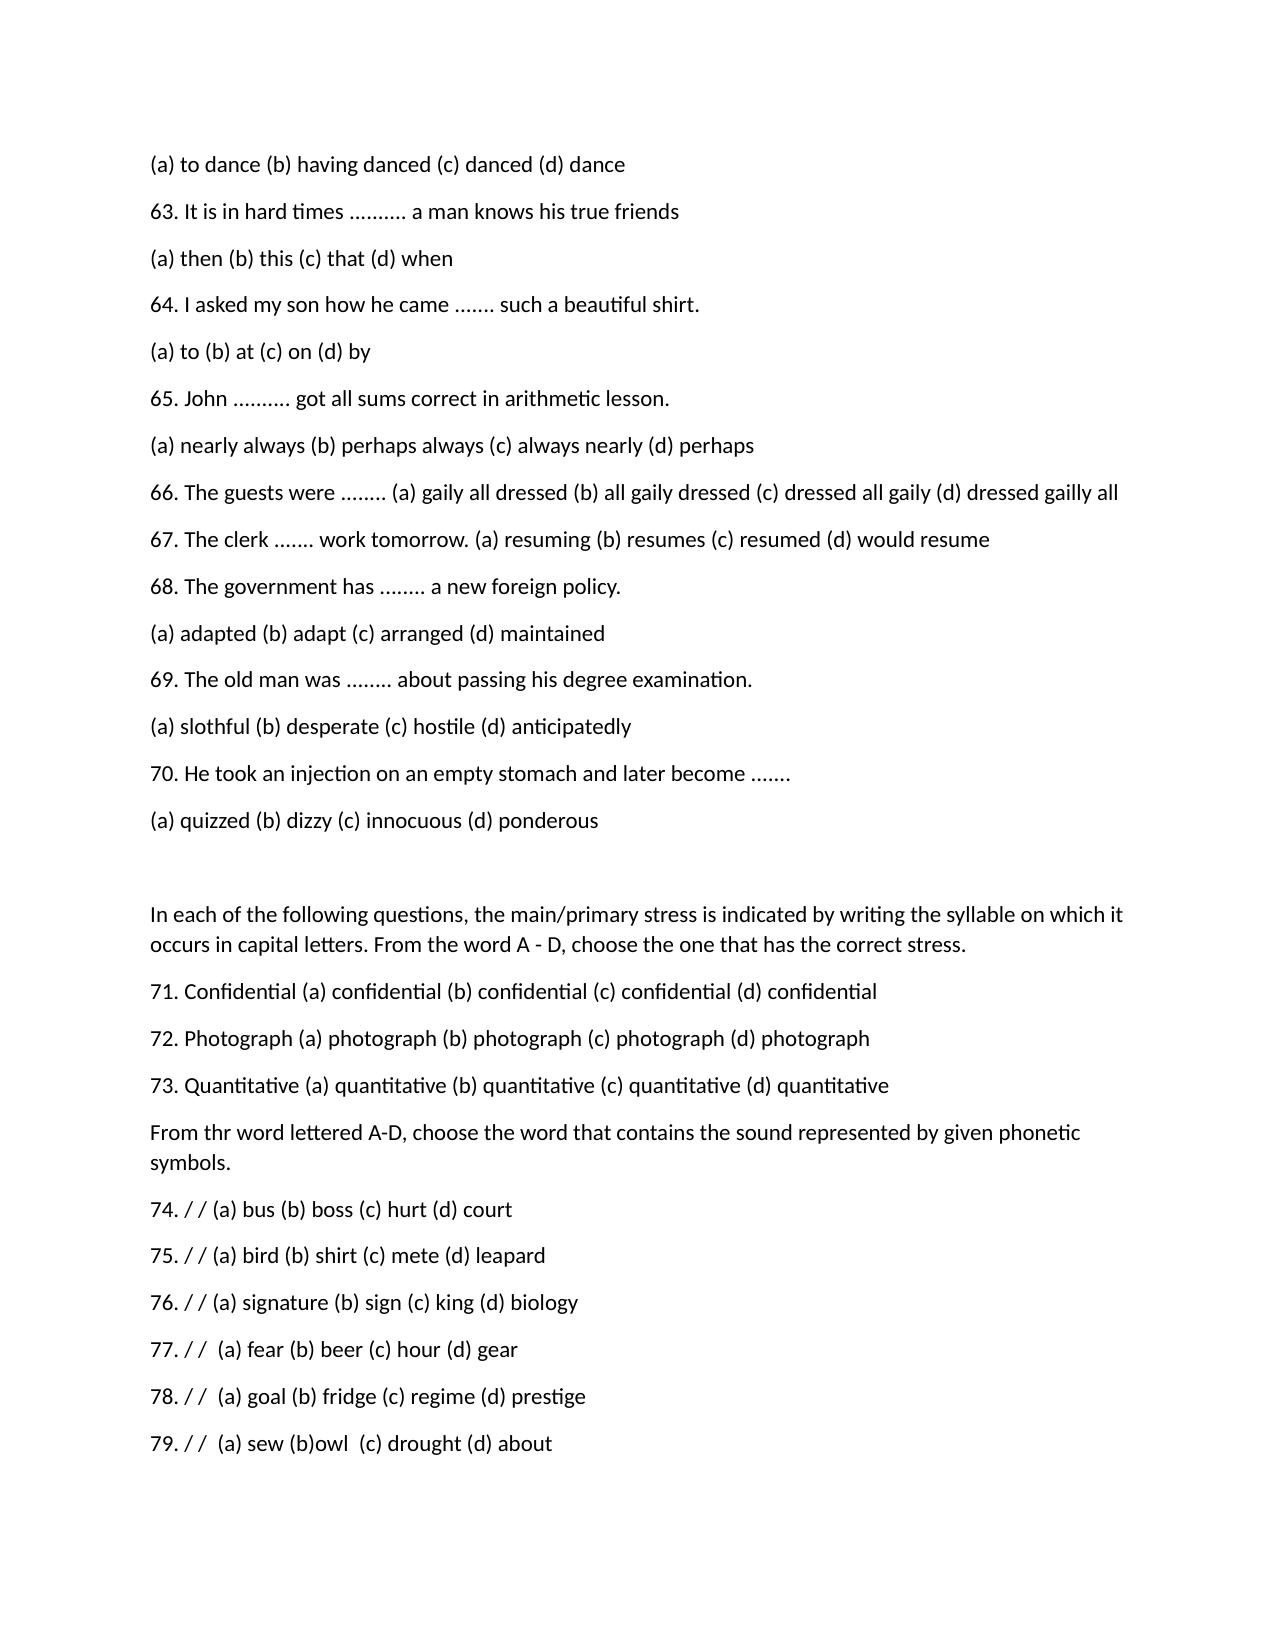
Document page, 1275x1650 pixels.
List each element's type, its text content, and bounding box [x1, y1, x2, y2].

text 79. / / (a) sew (b)owl (c) drought (d) about [150, 1429, 1125, 1457]
text 63. It is in hard times .......... a man knows his true friends [150, 197, 1125, 225]
text (a) slothful (b) desperate (c) hostile (d) anticipatedly [150, 712, 1125, 741]
text 65. John .......... got all sums correct in arithmetic lesson. [150, 384, 1125, 412]
text 74. / / (a) bus (b) boss (c) hurt (d) court [150, 1195, 1125, 1223]
text From thr word lettered A-D, choose the word that contains the sound represented by given phonetic symbols. [150, 1118, 1125, 1176]
text 77. / / (a) fear (b) beer (c) hour (d) gear [150, 1335, 1125, 1363]
text 75. / / (a) bird (b) shirt (c) mete (d) leapard [150, 1242, 1125, 1270]
text (a) to dance (b) having danced (c) danced (d) dance [150, 150, 1125, 178]
text (a) to (b) at (c) on (d) by [150, 337, 1125, 366]
text 69. The old man was ........ about passing his degree examination. [150, 666, 1125, 694]
text 70. He took an injection on an empty stomach and later become ....... [150, 759, 1125, 787]
text (a) quizzed (b) dizzy (c) innocuous (d) ponderous [150, 806, 1125, 834]
text 66. The guests were ........ (a) gaily all dressed (b) all gaily dressed (c) dressed all gaily (d) dressed gailly all [150, 478, 1125, 506]
text In each of the following questions, the main/primary stress is indicated by writing the syllable on which it occurs in capital letters. From the word A - D, choose the one that has the correct stress. [150, 900, 1125, 958]
text 68. The government has ........ a new foreign policy. [150, 572, 1125, 600]
text (a) nearly always (b) perhaps always (c) always nearly (d) perhaps [150, 431, 1125, 459]
text (a) adapted (b) adapt (c) arranged (d) maintained [150, 619, 1125, 647]
text 78. / / (a) goal (b) fridge (c) regime (d) prestige [150, 1382, 1125, 1410]
text 67. The clerk ....... work tomorrow. (a) resuming (b) resumes (c) resumed (d) would resume [150, 525, 1125, 553]
text (a) then (b) this (c) that (d) when [150, 244, 1125, 272]
text 72. Photograph (a) photograph (b) photograph (c) photograph (d) photograph [150, 1024, 1125, 1052]
text 73. Quantitative (a) quantitative (b) quantitative (c) quantitative (d) quantitative [150, 1071, 1125, 1099]
text 76. / / (a) signature (b) sign (c) king (d) biology [150, 1288, 1125, 1317]
text 71. Confidential (a) confidential (b) confidential (c) confidential (d) confidential [150, 977, 1125, 1005]
text 64. I asked my son how he came ....... such a beautiful shirt. [150, 291, 1125, 319]
